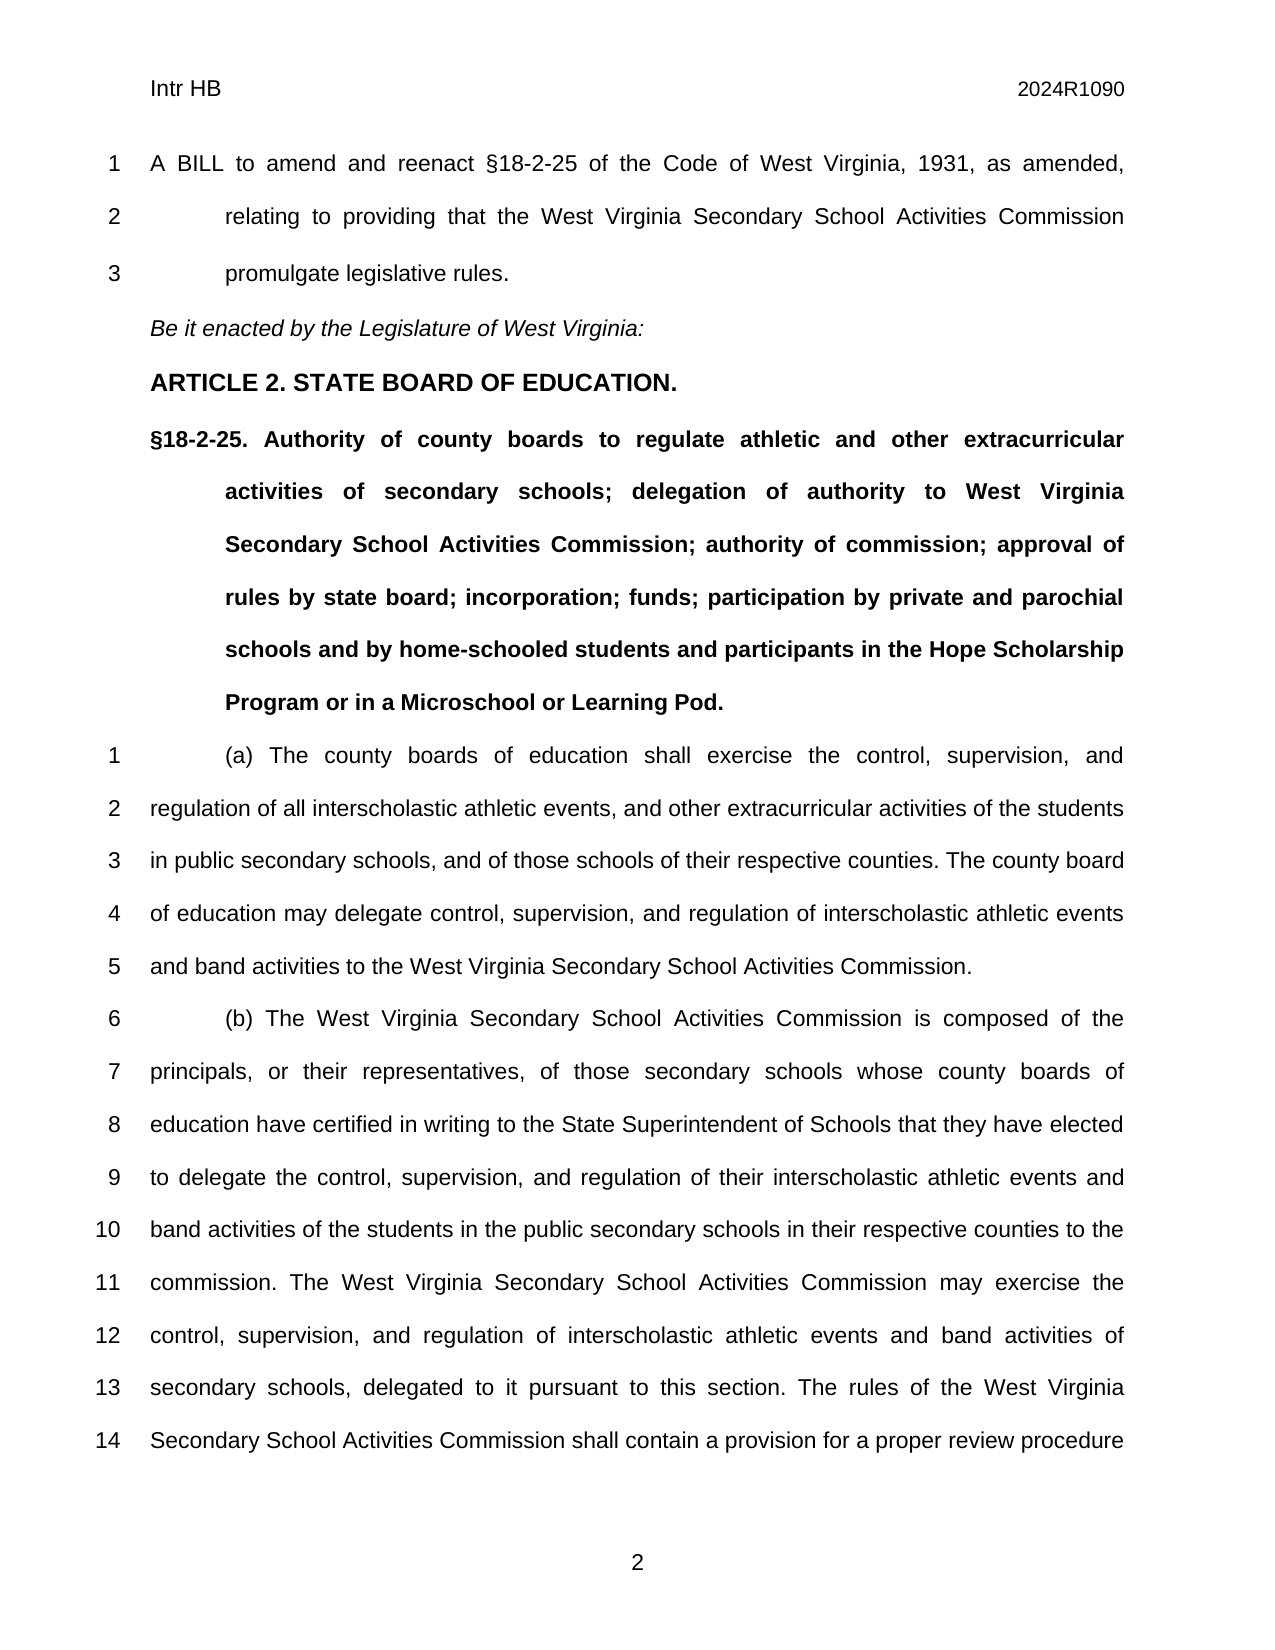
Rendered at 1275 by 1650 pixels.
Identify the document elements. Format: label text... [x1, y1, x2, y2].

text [150, 1005, 1125, 1453]
text Be it enacted by the Legislature of West Virginia: [150, 315, 1125, 342]
subtitle §18-2-25. Authority of county boards to regulate athletic and other extracurricular activities of secondary schools; delegation of authority to West Virginia Secondary School Activities Commission; authority of commission; approval of rules by state board; incorporation; funds; participation by private and parochial schools and by home-schooled students and participants in the Hope Scholarship Program or in a Microschool or Learning Pod. [150, 426, 1125, 715]
text (a) The county boards of education shall exercise the control, supervision, and regulation of all interscholastic athletic events, and other extracurricular activities of the students in public secondary schools, and of those schools of their respective counties. The county board of education may delegate control, supervision, and regulation of interscholastic athletic events and band activities to the West Virginia Secondary School Activities Commission. [150, 742, 1125, 979]
subtitle ARTICLE 2. STATE BOARD OF EDUCATION. [150, 368, 1125, 397]
title A BILL to amend and reenact §18-2-25 of the Code of West Virginia, 1931, as amended, relating to providing that the West Virginia Secondary School Activities Commission promulgate legislative rules. [150, 150, 1125, 287]
